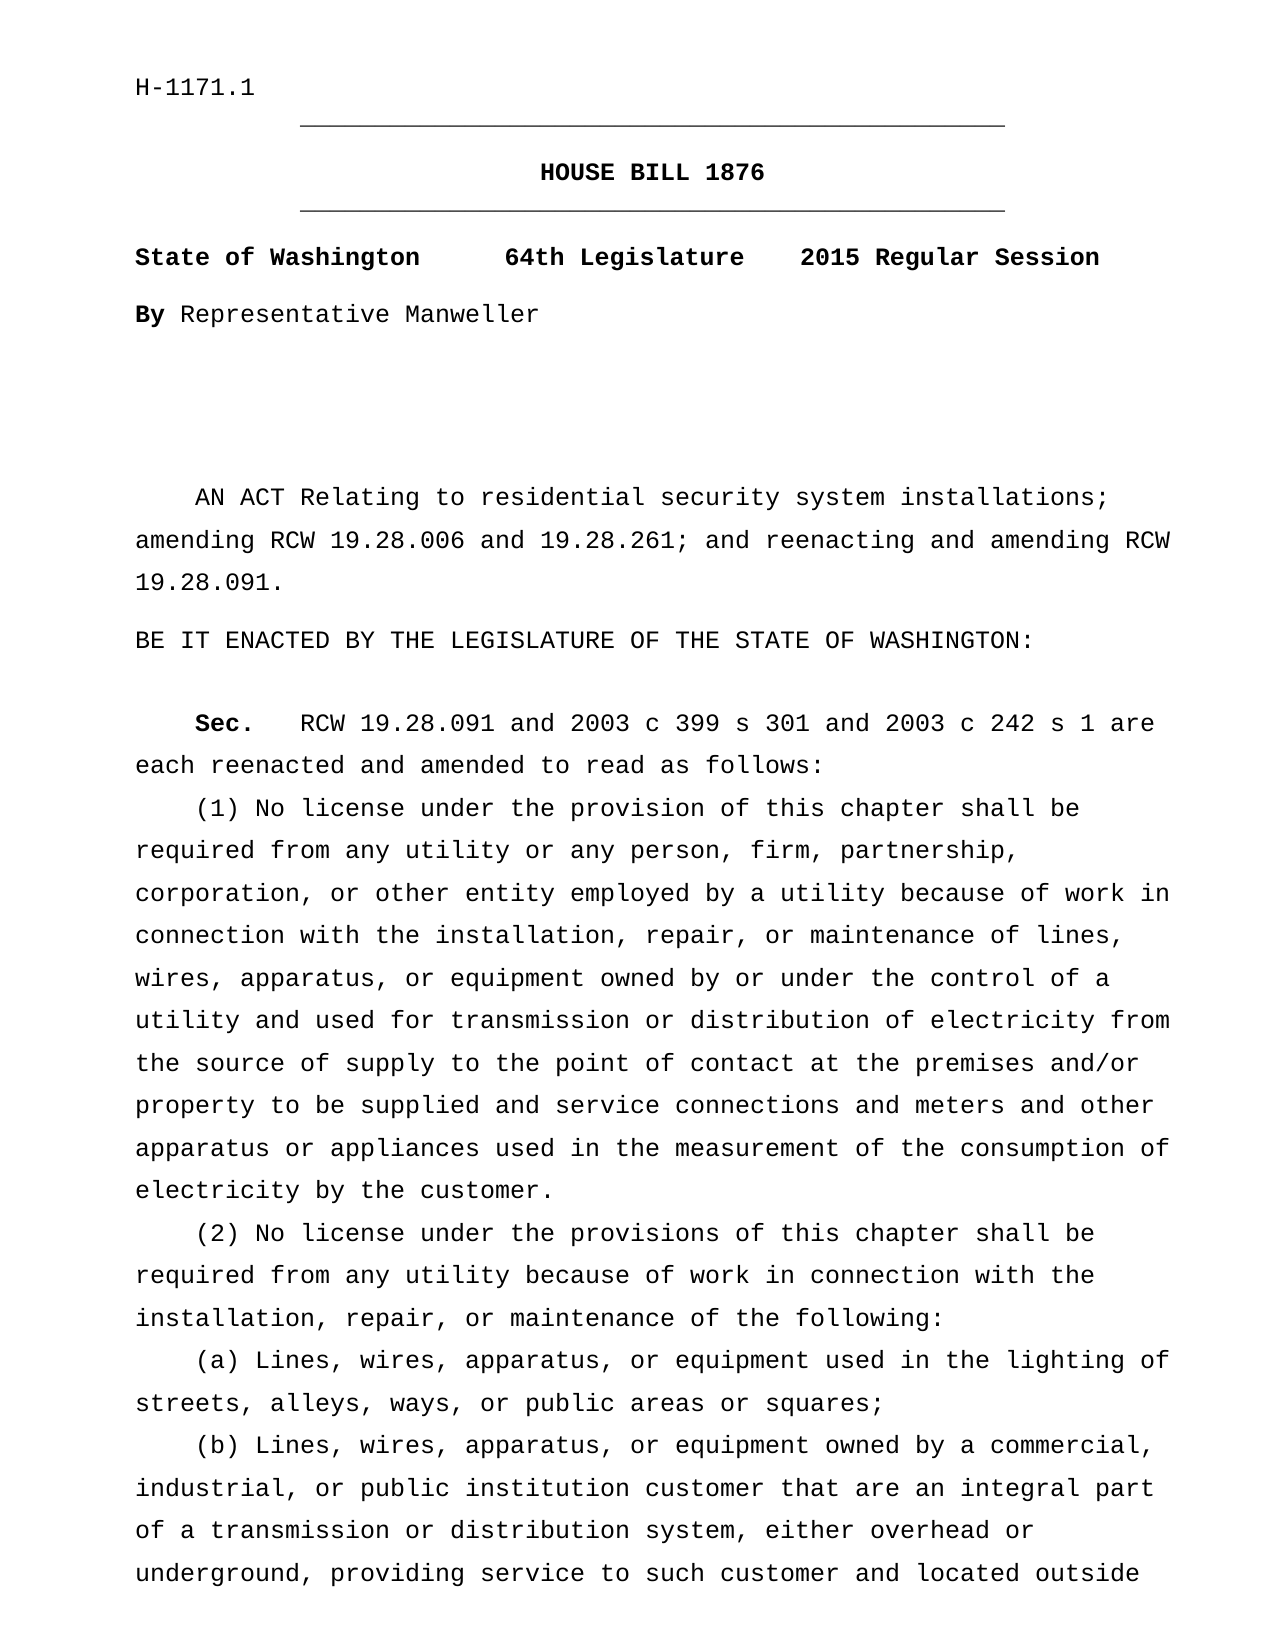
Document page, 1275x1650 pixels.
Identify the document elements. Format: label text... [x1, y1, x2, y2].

text _______________________________________________ [135, 103, 1170, 132]
text AN ACT Relating to residential security system installations; amending RCW 19.28.006 and 19.28.261; and reenacting and amending RCW 19.28.091. [135, 472, 1170, 599]
text BE IT ENACTED BY THE LEGISLATURE OF THE STATE OF WASHINGTON: [135, 627, 1170, 656]
text (a) Lines, wires, apparatus, or equipment used in the lighting of streets, alleys, ways, or public areas or squares; [135, 1335, 1170, 1420]
text (1) No license under the provision of this chapter shall be required from any utility or any person, firm, partnership, corporation, or other entity employed by a utility because of work in connection with the installation, repair, or maintenance of lines, wires, apparatus, or equipment owned by or under the control of a utility and used for transmission or distribution of electricity from the source of supply to the point of contact at the premises and/or property to be supplied and service connections and meters and other apparatus or appliances used in the measurement of the consumption of electricity by the customer. [135, 782, 1170, 1207]
text (2) No license under the provisions of this chapter shall be required from any utility because of work in connection with the installation, repair, or maintenance of the following: [135, 1207, 1170, 1335]
text _______________________________________________ [135, 188, 1170, 217]
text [135, 1420, 1170, 1590]
text HOUSE BILL 1876 [135, 160, 1170, 188]
text H-1171.1 [135, 75, 1170, 103]
text Sec. RCW 19.28.091 and 2003 c 399 s 301 and 2003 c 242 s 1 are each reenacted and amended to read as follows: [135, 697, 1170, 782]
text State of Washington 64th Legislature 2015 Regular Session [135, 245, 1170, 273]
text By Representative Manweller [135, 302, 1170, 330]
